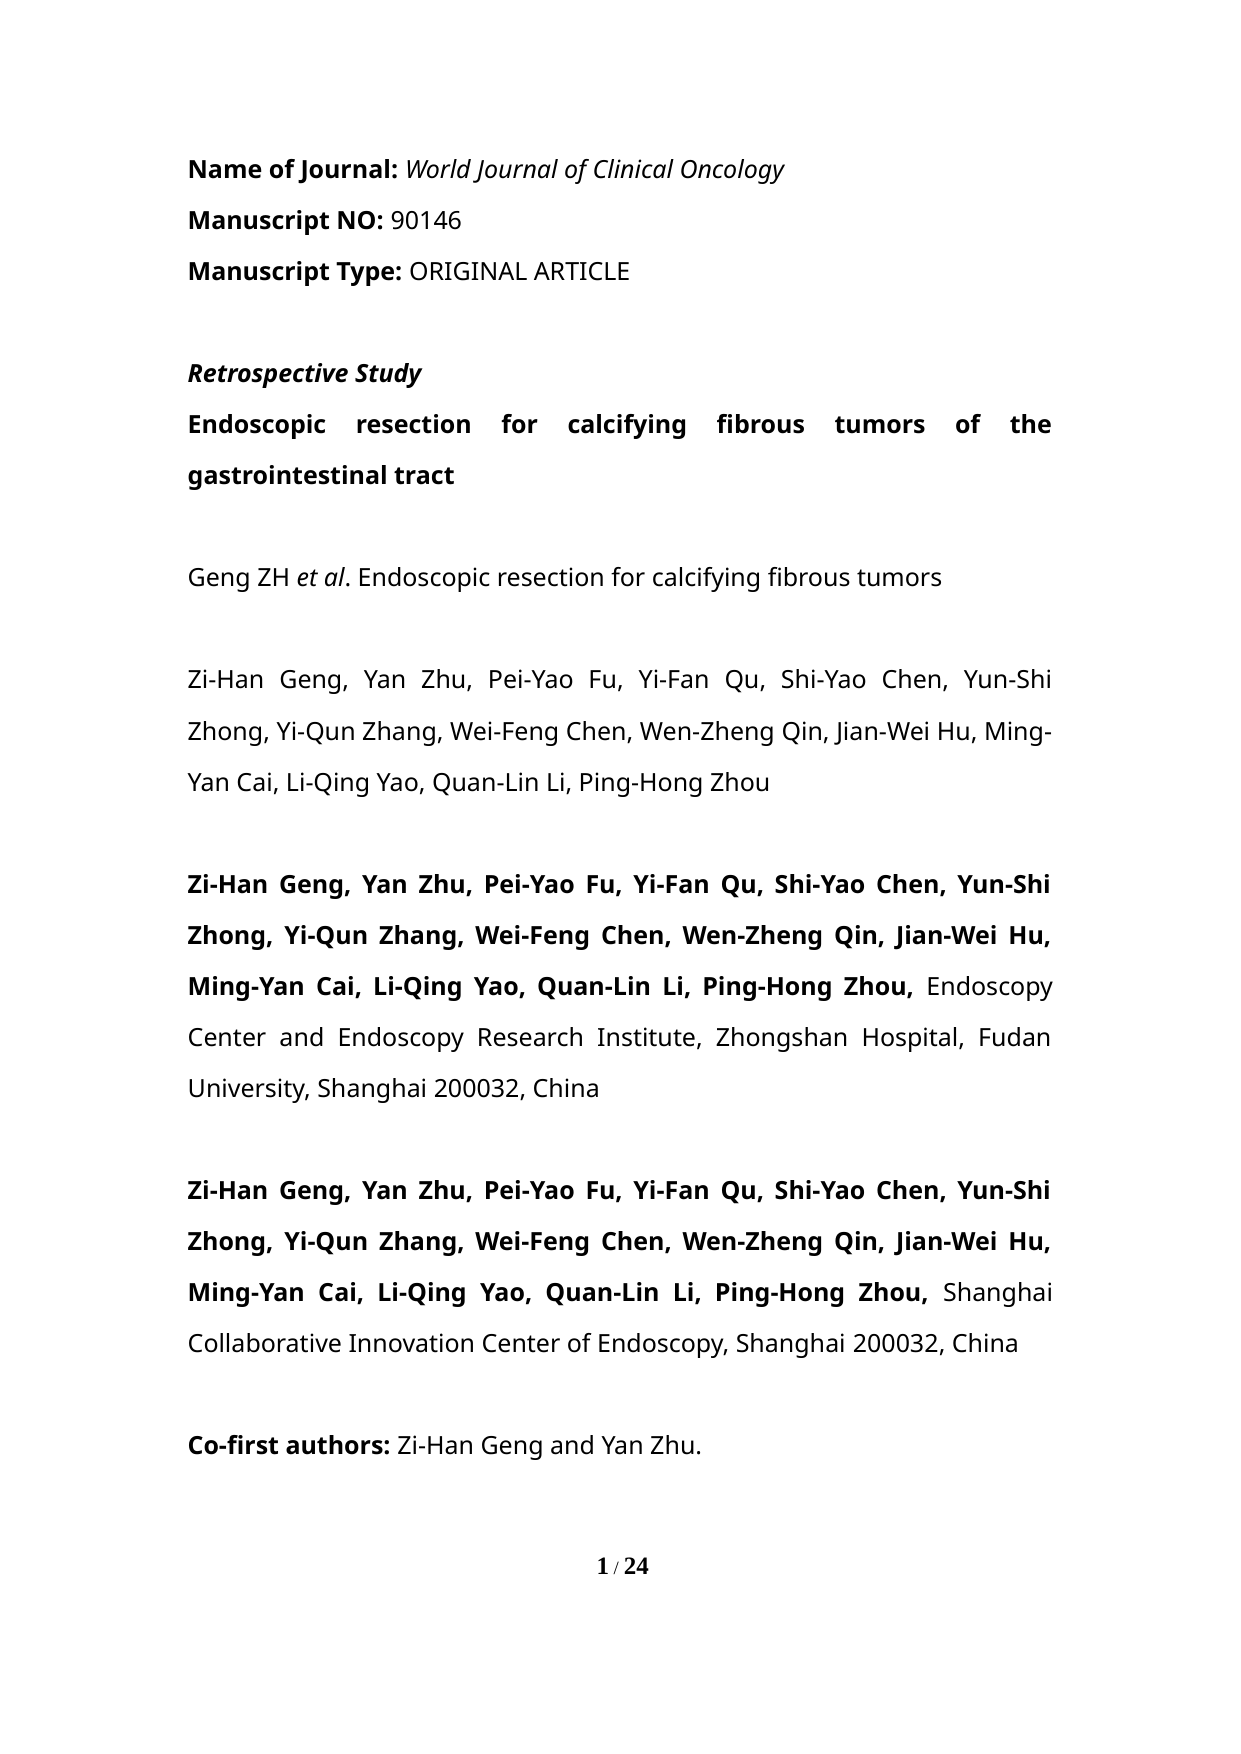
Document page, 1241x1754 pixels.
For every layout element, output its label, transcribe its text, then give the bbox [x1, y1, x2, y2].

text Geng ZH et al. Endoscopic resection for calcifying fibrous tumors [187, 560, 1053, 594]
text Manuscript Type: ORIGINAL ARTICLE [187, 254, 1053, 288]
text Zi-Han Geng, Yan Zhu, Pei-Yao Fu, Yi-Fan Qu, Shi-Yao Chen, Yun-Shi Zhong, Yi-Qun Zhang, Wei-Feng Chen, Wen-Zheng Qin, Jian-Wei Hu, Ming-Yan Cai, Li-Qing Yao, Quan-Lin Li, Ping-Hong Zhou [187, 662, 1053, 798]
text Co-first authors: Zi-Han Geng and Yan Zhu. [187, 1428, 1053, 1462]
text Name of Journal: World Journal of Clinical Oncology [187, 152, 1053, 186]
text Endoscopic resection for calcifying fibrous tumors of the gastrointestinal tract [187, 407, 1053, 492]
text Zi-Han Geng, Yan Zhu, Pei-Yao Fu, Yi-Fan Qu, Shi-Yao Chen, Yun-Shi Zhong, Yi-Qun Zhang, Wei-Feng Chen, Wen-Zheng Qin, Jian-Wei Hu, Ming-Yan Cai, Li-Qing Yao, Quan-Lin Li, Ping-Hong Zhou, Shanghai Collaborative Innovation Center of Endoscopy, Shanghai 200032, China [187, 1173, 1053, 1360]
text Zi-Han Geng, Yan Zhu, Pei-Yao Fu, Yi-Fan Qu, Shi-Yao Chen, Yun-Shi Zhong, Yi-Qun Zhang, Wei-Feng Chen, Wen-Zheng Qin, Jian-Wei Hu, Ming-Yan Cai, Li-Qing Yao, Quan-Lin Li, Ping-Hong Zhou, Endoscopy Center and Endoscopy Research Institute, Zhongshan Hospital, Fudan University, Shanghai 200032, China [187, 866, 1053, 1104]
text Manuscript NO: 90146 [187, 203, 1053, 237]
text Retrospective Study [187, 356, 1053, 390]
